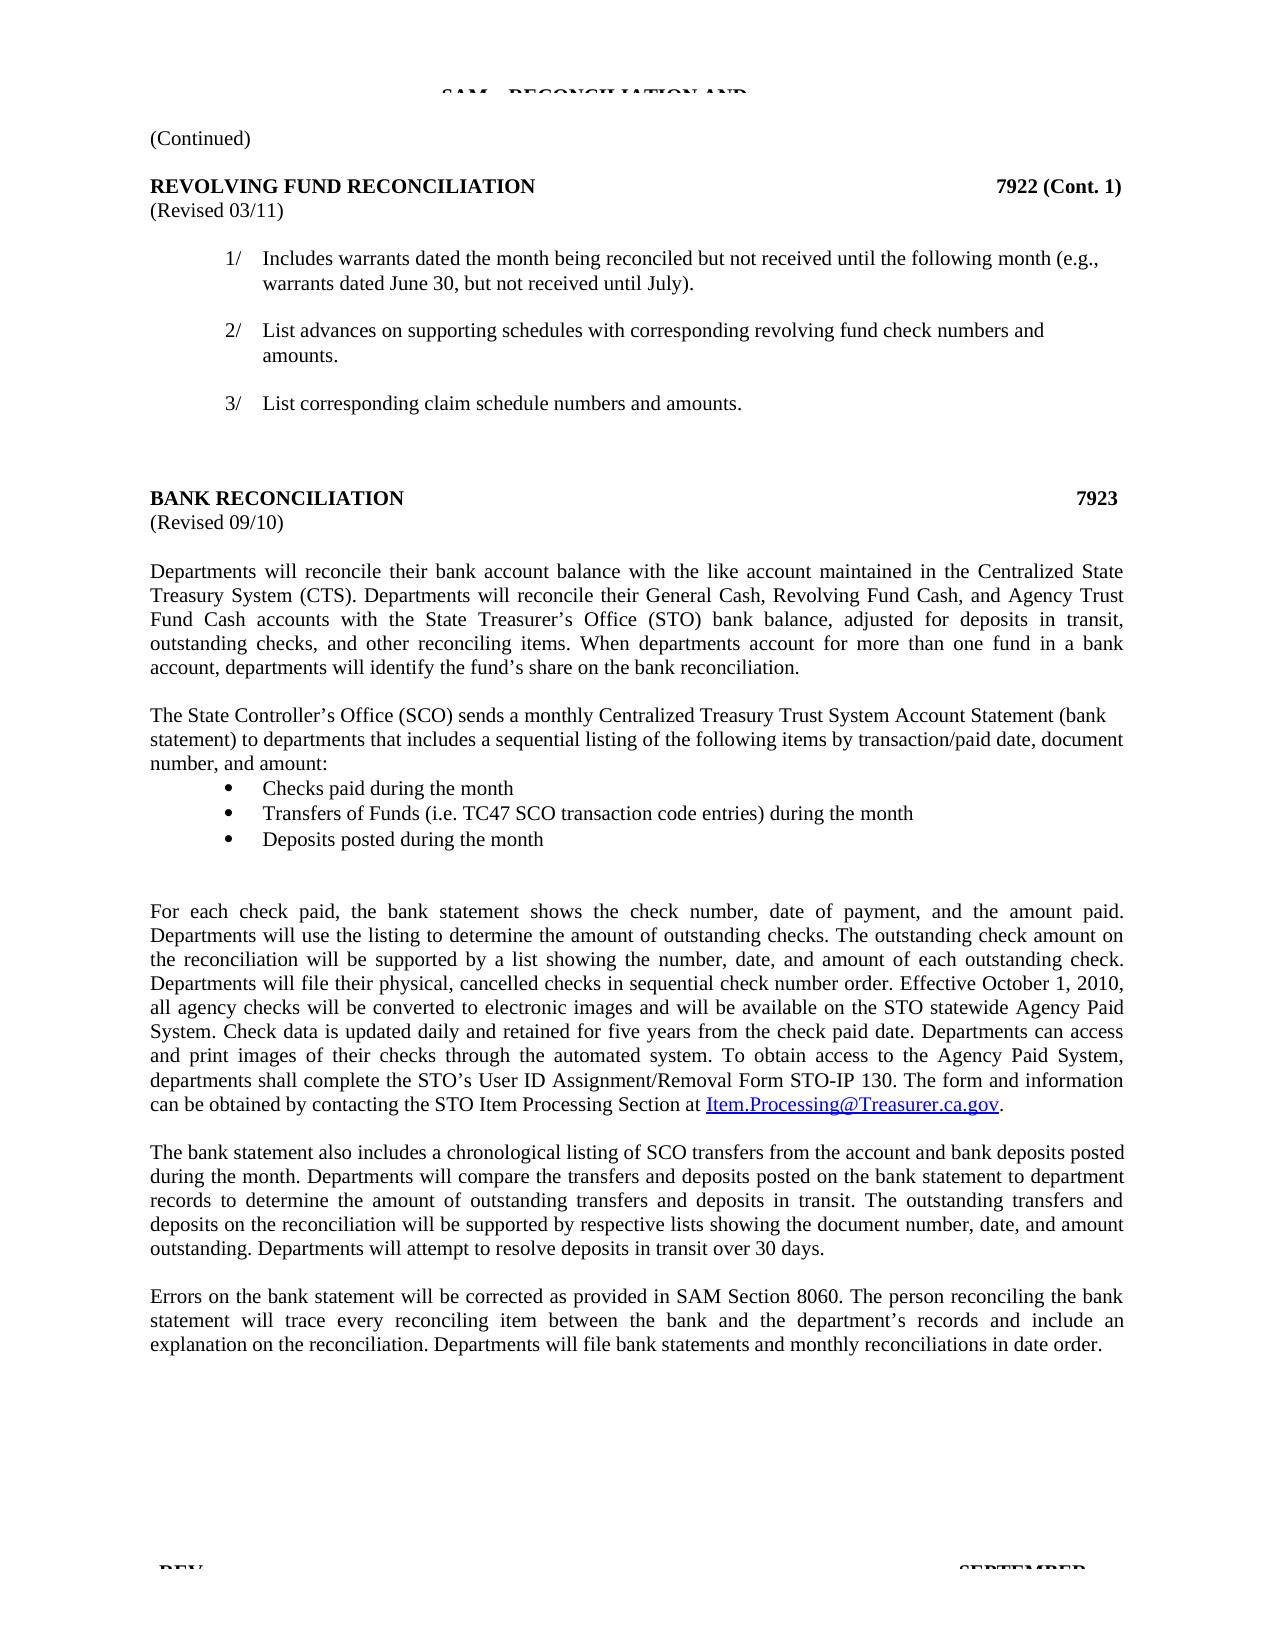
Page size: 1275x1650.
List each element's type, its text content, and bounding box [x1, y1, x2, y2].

list Deposits posted during the month [225, 826, 1137, 851]
text (Revised 03/11) [150, 198, 1137, 222]
text The bank statement also includes a chronological listing of SCO transfers from the account and bank deposits posted during the month. Departments will compare the transfers and deposits posted on the bank statement to department records to determine the amount of outstanding transfers and deposits in transit. The outstanding transfers and deposits on the reconciliation will be supported by respective lists showing the document number, date, and amount outstanding. Departments will attempt to resolve deposits in transit over 30 days. [150, 1139, 1125, 1260]
text 2/ List advances on supporting schedules with corresponding revolving fund check numbers and amounts. [225, 318, 1044, 367]
text For each check paid, the bank statement shows the check number, date of payment, and the amount paid. Departments will use the listing to determine the amount of outstanding checks. The outstanding check amount on the reconciliation will be supported by a list showing the number, date, and amount of each outstanding check. Departments will file their physical, cancelled checks in sequential check number order. Effective October 1, 2010, all agency checks will be converted to electronic images and will be available on the STO statewide Agency Paid System. Check data is updated daily and retained for five years from the check paid date. Departments can access and print images of their checks through the automated system. To obtain access to the Agency Paid System, departments shall complete the STO’s User ID Assignment/Removal Form STO-IP 130. The form and information can be obtained by contacting the STO Item Processing Section at Item.Processing@Treasurer.ca.gov. [150, 899, 1125, 1116]
text (Continued) [150, 126, 1137, 150]
subtitle BANK RECONCILIATION 7923 [150, 487, 1137, 511]
subtitle REVOLVING FUND RECONCILIATION 7922 (Cont. 1) [150, 174, 1137, 198]
text Errors on the bank statement will be corrected as provided in SAM Section 8060. The person reconciling the bank statement will trace every reconciling item between the bank and the department’s records and include an explanation on the reconciliation. Departments will file bank statements and monthly reconciliations in date order. [150, 1284, 1125, 1356]
text (Revised 09/10) [150, 511, 1137, 534]
text 3/ List corresponding claim schedule numbers and amounts. [225, 391, 1137, 415]
list Checks paid during the month [225, 775, 1137, 800]
list Transfers of Funds (i.e. TC47 SCO transaction code entries) during the month [225, 800, 1137, 826]
text Departments will reconcile their bank account balance with the like account maintained in the Centralized State Treasury System (CTS). Departments will reconcile their General Cash, Revolving Fund Cash, and Agency Trust Fund Cash accounts with the State Treasurer’s Office (STO) bank balance, adjusted for deposits in transit, outstanding checks, and other reconciling items. When departments account for more than one fund in a bank account, departments will identify the fund’s share on the bank reconciliation. [150, 558, 1126, 679]
text The State Controller’s Office (SCO) sends a monthly Centralized Treasury Trust System Account Statement (bank statement) to departments that includes a sequential listing of the following items by transaction/paid date, document number, and amount: [150, 703, 1126, 775]
text 1/ Includes warrants dated the month being reconciled but not received until the following month (e.g., warrants dated June 30, but not received until July). [225, 246, 1099, 294]
